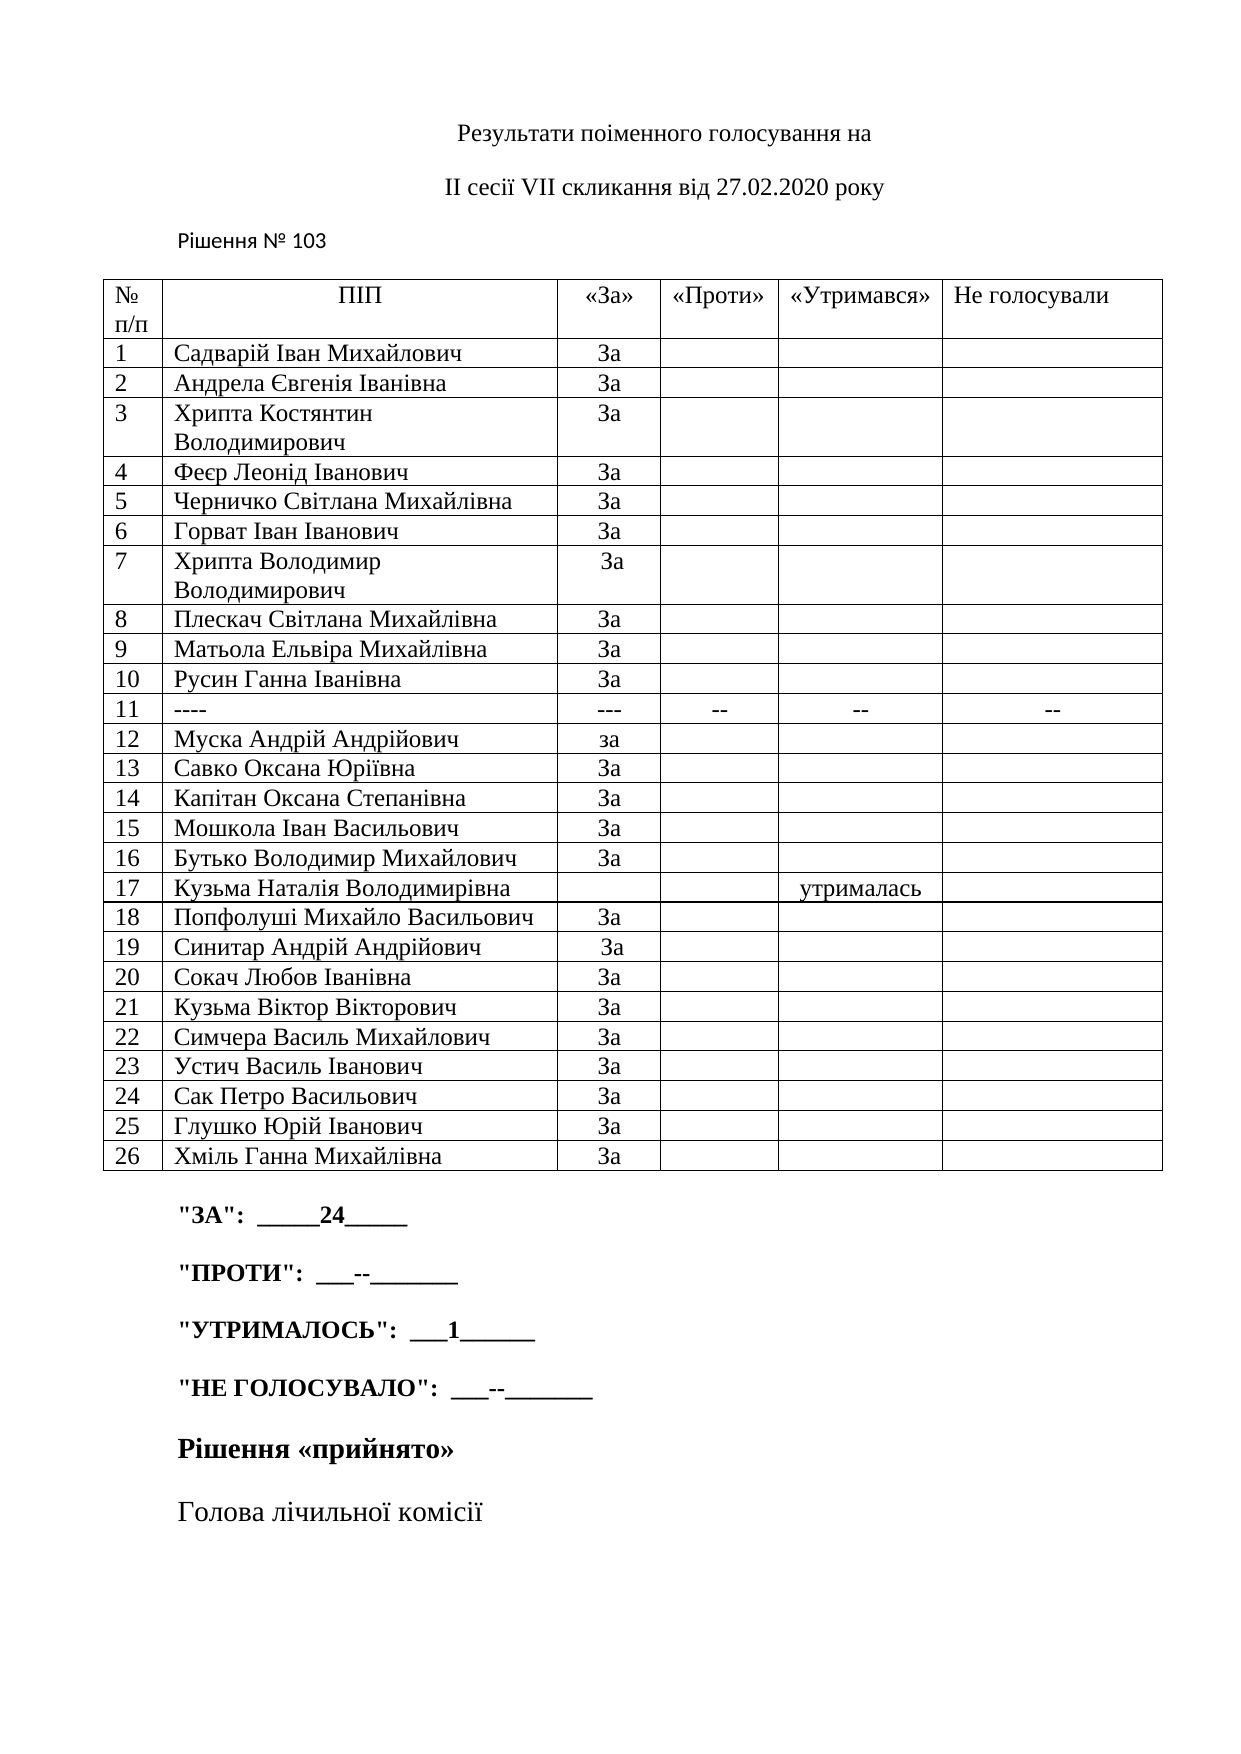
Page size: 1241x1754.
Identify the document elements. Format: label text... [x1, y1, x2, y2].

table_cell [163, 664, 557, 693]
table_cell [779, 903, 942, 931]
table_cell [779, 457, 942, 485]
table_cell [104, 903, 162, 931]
text "ПРОТИ": ___--_______ [177, 1258, 1152, 1286]
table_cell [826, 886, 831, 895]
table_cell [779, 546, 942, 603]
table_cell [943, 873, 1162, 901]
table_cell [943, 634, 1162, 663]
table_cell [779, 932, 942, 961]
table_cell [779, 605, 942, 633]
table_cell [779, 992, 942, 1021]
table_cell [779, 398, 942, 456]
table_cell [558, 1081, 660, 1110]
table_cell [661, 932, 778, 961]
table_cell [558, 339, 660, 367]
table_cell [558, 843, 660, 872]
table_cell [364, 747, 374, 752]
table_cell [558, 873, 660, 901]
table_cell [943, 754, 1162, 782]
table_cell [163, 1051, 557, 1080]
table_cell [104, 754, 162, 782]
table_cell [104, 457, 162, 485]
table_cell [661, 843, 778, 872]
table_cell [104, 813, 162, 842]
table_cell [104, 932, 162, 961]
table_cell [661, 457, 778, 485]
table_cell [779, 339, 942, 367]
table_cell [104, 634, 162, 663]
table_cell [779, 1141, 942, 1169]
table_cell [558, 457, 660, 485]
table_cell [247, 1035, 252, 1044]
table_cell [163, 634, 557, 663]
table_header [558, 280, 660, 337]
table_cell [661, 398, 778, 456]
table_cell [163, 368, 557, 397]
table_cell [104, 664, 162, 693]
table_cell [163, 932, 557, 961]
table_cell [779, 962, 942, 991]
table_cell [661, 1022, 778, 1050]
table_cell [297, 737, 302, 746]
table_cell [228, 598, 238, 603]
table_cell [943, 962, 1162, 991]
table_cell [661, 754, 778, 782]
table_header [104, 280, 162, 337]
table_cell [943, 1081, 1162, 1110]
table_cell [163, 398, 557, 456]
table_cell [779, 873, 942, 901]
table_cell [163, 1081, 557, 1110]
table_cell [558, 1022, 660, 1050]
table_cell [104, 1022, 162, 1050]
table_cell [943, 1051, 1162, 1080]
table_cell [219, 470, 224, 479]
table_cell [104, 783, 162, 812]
text "НЕ ГОЛОСУВАЛО": ___--_______ [177, 1373, 1152, 1402]
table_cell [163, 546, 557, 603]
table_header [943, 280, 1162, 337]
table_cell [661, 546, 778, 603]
text "ЗА": _____24_____ [177, 1200, 1152, 1228]
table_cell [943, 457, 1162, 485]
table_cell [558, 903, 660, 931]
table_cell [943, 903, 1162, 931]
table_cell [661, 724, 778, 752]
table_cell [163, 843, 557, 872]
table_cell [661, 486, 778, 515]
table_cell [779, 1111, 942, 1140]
text "УТРИМАЛОСЬ": ___1______ [177, 1316, 1152, 1344]
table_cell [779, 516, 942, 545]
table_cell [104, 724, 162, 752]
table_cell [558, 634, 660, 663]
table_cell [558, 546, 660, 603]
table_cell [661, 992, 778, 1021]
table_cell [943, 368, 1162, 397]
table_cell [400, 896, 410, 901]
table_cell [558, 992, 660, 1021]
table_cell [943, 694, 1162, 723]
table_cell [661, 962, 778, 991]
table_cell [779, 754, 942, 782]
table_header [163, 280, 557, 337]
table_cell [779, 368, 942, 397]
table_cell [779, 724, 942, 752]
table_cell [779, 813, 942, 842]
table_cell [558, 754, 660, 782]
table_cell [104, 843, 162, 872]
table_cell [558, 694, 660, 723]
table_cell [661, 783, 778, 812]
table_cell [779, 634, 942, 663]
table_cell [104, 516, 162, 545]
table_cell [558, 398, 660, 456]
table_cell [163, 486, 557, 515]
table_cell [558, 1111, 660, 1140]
text ІІ сесії VІІ скликання від 27.02.2020 року [177, 172, 1152, 201]
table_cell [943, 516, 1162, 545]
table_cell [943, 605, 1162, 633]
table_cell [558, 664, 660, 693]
text Рішення «прийнято» [177, 1431, 1152, 1465]
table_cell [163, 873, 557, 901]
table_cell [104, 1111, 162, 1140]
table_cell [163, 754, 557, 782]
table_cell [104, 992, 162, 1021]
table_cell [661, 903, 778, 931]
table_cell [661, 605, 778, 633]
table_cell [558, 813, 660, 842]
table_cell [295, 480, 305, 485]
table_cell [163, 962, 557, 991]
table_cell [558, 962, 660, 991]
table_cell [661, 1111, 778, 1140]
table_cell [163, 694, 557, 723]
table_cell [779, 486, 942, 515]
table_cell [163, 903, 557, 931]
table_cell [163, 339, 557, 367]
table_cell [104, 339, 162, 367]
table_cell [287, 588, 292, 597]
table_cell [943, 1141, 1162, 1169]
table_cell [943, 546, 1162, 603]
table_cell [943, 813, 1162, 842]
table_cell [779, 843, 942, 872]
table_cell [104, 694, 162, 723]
text Результати поіменного голосування на [177, 118, 1152, 147]
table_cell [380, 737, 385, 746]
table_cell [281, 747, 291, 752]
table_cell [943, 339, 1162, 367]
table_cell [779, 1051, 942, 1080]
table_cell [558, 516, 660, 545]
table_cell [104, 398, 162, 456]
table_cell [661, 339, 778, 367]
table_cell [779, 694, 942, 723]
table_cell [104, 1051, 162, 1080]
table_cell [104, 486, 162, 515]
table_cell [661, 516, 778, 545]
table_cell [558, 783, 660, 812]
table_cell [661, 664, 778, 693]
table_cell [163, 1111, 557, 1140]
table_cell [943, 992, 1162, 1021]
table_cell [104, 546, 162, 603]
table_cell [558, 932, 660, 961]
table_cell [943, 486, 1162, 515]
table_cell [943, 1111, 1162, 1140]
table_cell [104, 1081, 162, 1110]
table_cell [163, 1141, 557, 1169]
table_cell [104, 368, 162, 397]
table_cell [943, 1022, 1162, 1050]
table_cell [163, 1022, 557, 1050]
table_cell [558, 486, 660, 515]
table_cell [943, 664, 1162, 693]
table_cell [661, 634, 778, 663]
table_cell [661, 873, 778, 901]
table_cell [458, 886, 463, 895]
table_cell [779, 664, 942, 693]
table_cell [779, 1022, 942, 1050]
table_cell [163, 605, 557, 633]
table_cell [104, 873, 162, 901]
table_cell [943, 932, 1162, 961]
text Голова лічильної комісії [177, 1494, 1152, 1528]
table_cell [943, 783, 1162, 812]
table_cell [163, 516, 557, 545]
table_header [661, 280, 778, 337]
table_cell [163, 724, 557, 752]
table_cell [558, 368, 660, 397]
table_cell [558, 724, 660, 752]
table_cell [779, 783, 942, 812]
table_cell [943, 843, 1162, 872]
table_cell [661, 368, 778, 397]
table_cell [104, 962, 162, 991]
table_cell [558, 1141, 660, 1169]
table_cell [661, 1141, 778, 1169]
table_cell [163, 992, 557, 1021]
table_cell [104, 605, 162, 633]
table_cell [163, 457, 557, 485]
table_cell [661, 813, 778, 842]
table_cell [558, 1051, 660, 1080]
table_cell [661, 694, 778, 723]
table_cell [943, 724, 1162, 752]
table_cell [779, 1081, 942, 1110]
text Рішення № 103 [177, 226, 1152, 254]
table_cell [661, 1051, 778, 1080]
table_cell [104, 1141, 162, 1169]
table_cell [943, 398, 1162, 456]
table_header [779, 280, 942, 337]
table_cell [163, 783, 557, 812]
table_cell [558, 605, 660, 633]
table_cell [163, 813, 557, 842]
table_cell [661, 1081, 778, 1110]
